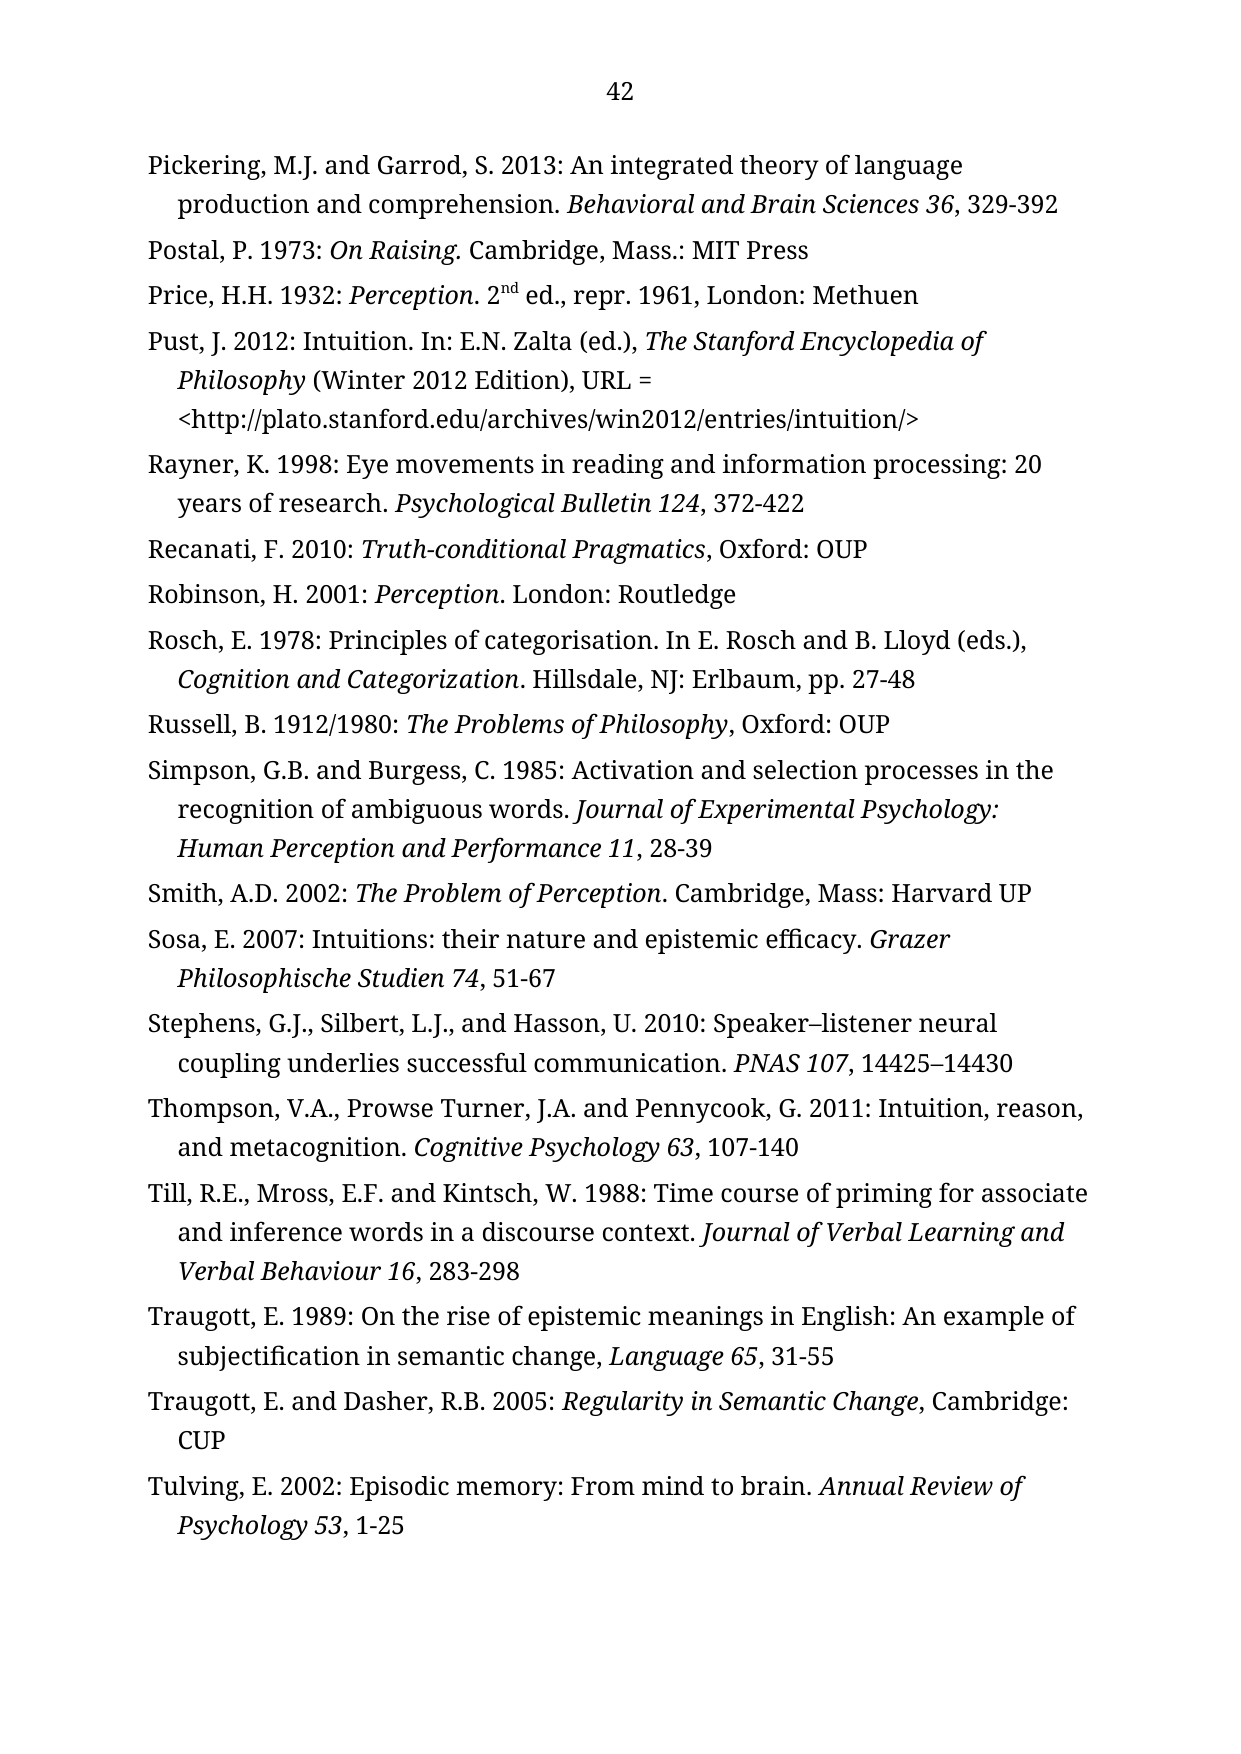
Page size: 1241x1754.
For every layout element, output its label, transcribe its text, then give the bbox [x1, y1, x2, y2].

text Robinson, H. 2001: Perception. London: Routledge [148, 577, 1092, 611]
text Smith, A.D. 2002: The Problem of Perception. Cambridge, Mass: Harvard UP [148, 876, 1092, 910]
text Simpson, G.B. and Burgess, C. 1985: Activation and selection processes in the recognition of ambiguous words. Journal of Experimental Psychology: Human Perception and Performance 11, 28-39 [148, 752, 1092, 865]
text Postal, P. 1973: On Raising. Cambridge, Mass.: MIT Press [148, 232, 1092, 266]
text Till, R.E., Mross, E.F. and Kintsch, W. 1988: Time course of priming for associate and inference words in a discourse context. Journal of Verbal Learning and Verbal Behaviour 16, 283-298 [148, 1175, 1092, 1288]
text Thompson, V.A., Prowse Turner, J.A. and Pennycook, G. 2011: Intuition, reason, and metacognition. Cognitive Psychology 63, 107-140 [148, 1091, 1092, 1164]
text Russell, B. 1912/1980: The Problems of Philosophy, Oxford: OUP [148, 707, 1092, 741]
text Pust, J. 2012: Intuition. In: E.N. Zalta (ed.), The Stanford Encyclopedia of Philosophy (Winter 2012 Edition), URL = <http://plato.stanford.edu/archives/win2012/entries/intuition/> [148, 323, 1092, 436]
text Traugott, E. 1989: On the rise of epistemic meanings in English: An example of subjectification in semantic change, Language 65, 31-55 [148, 1299, 1092, 1372]
text Pickering, M.J. and Garrod, S. 2013: An integrated theory of language production and comprehension. Behavioral and Brain Sciences 36, 329-392 [148, 148, 1092, 221]
text Sosa, E. 2007: Intuitions: their nature and epistemic efficacy. Grazer Philosophische Studien 74, 51-67 [148, 921, 1092, 995]
text Tulving, E. 2002: Episodic memory: From mind to brain. Annual Review of Psychology 53, 1-25 [148, 1468, 1092, 1541]
text Price, H.H. 1932: Perception. 2nd ed., repr. 1961, London: Methuen [148, 278, 1092, 312]
text Traugott, E. and Dasher, R.B. 2005: Regularity in Semantic Change, Cambridge: CUP [148, 1383, 1092, 1457]
text Rosch, E. 1978: Principles of categorisation. In E. Rosch and B. Lloyd (eds.), Cognition and Categorization. Hillsdale, NJ: Erlbaum, pp. 27-48 [148, 622, 1092, 696]
text Rayner, K. 1998: Eye movements in reading and information processing: 20 years of research. Psychological Bulletin 124, 372-422 [148, 447, 1092, 520]
text Stephens, G.J., Silbert, L.J., and Hasson, U. 2010: Speaker–listener neural coupling underlies successful communication. PNAS 107, 14425–14430 [148, 1006, 1092, 1079]
text Recanati, F. 2010: Truth-conditional Pragmatics, Oxford: OUP [148, 531, 1092, 566]
